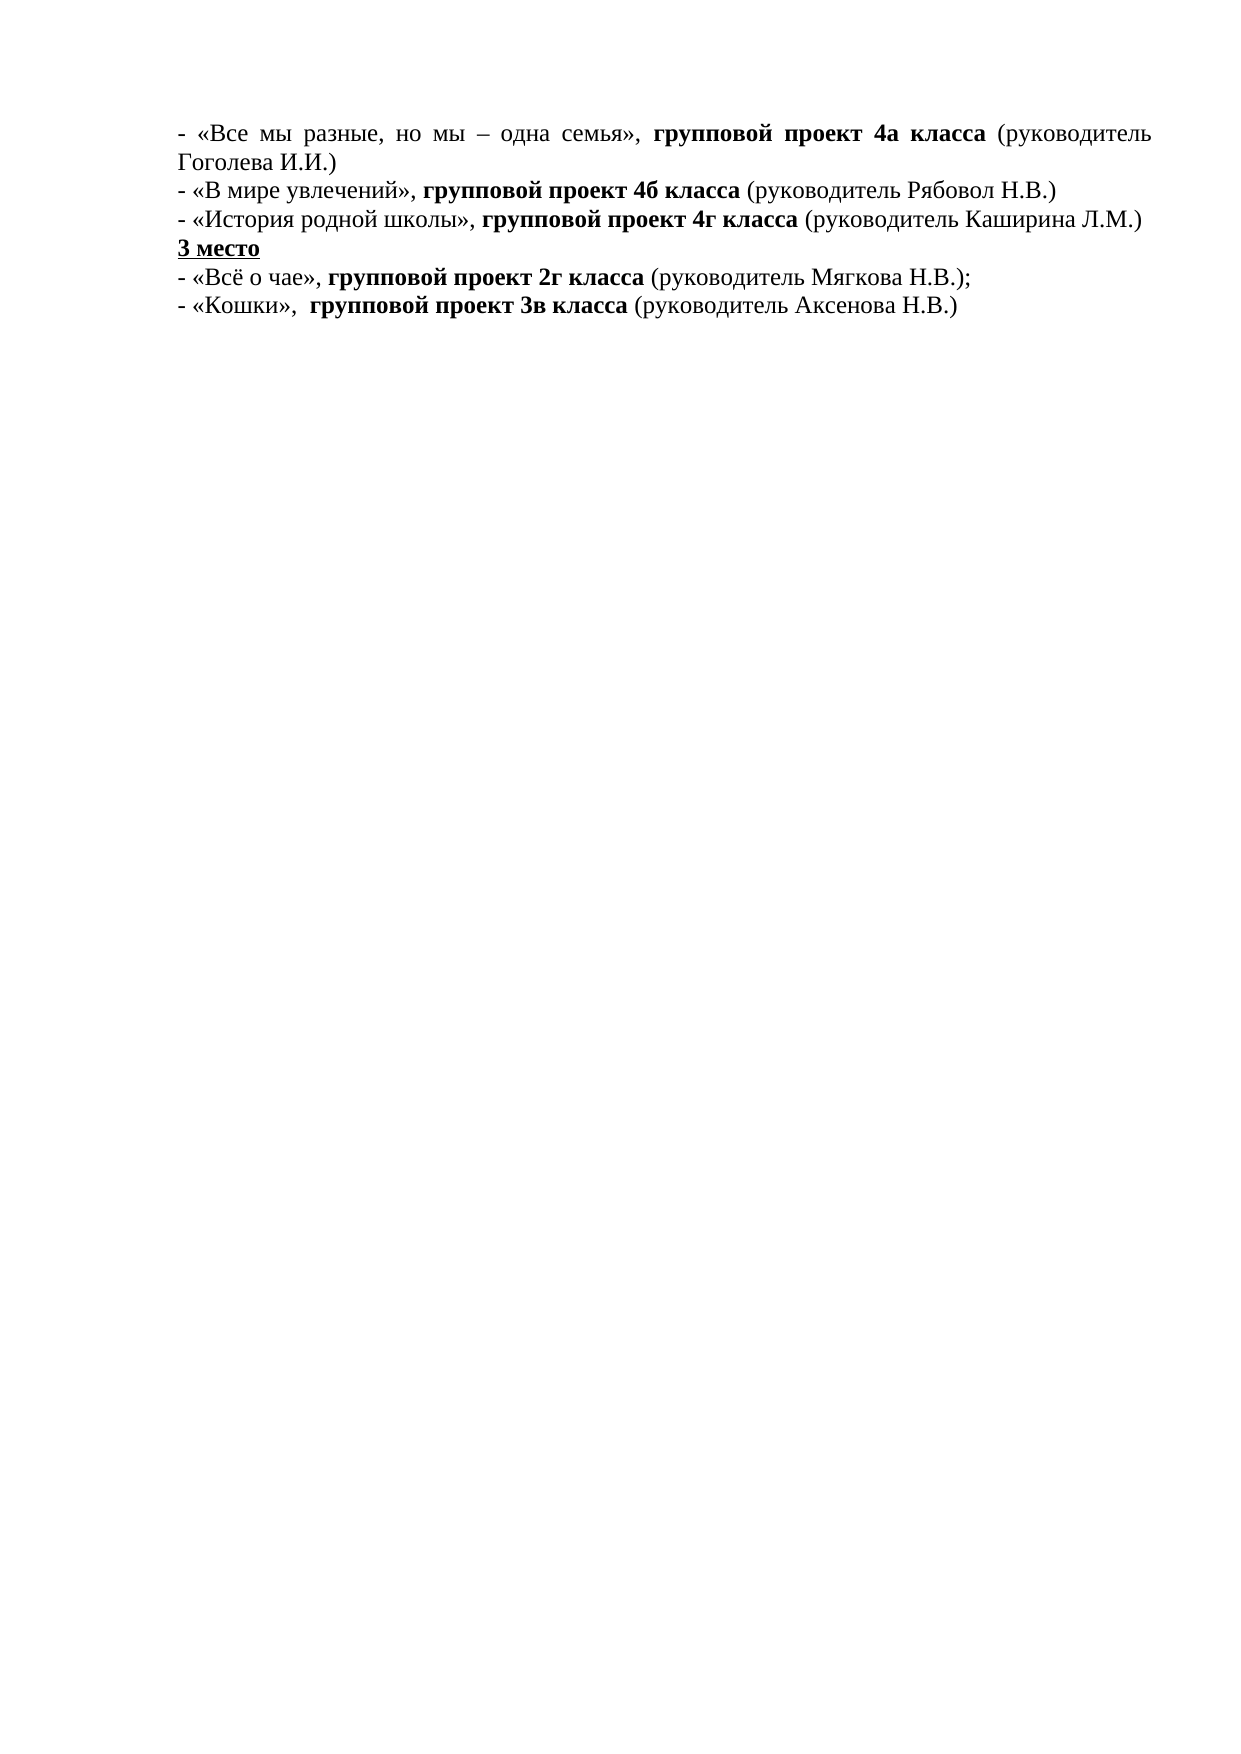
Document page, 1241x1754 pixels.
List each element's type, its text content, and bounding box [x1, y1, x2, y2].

text - «В мире увлечений», групповой проект 4б класса (руководитель Рябовол Н.В.) [177, 176, 1152, 204]
text - «Кошки», групповой проект 3в класса (руководитель Аксенова Н.В.) [177, 291, 1152, 319]
text - «Все мы разные, но мы – одна семья», групповой проект 4а класса (руководитель Гоголева И.И.) [177, 118, 1152, 176]
text 3 место [177, 233, 1152, 262]
text - «Всё о чае», групповой проект 2г класса (руководитель Мягкова Н.В.); [177, 262, 1152, 291]
text - «История родной школы», групповой проект 4г класса (руководитель Каширина Л.М.) [177, 204, 1152, 233]
